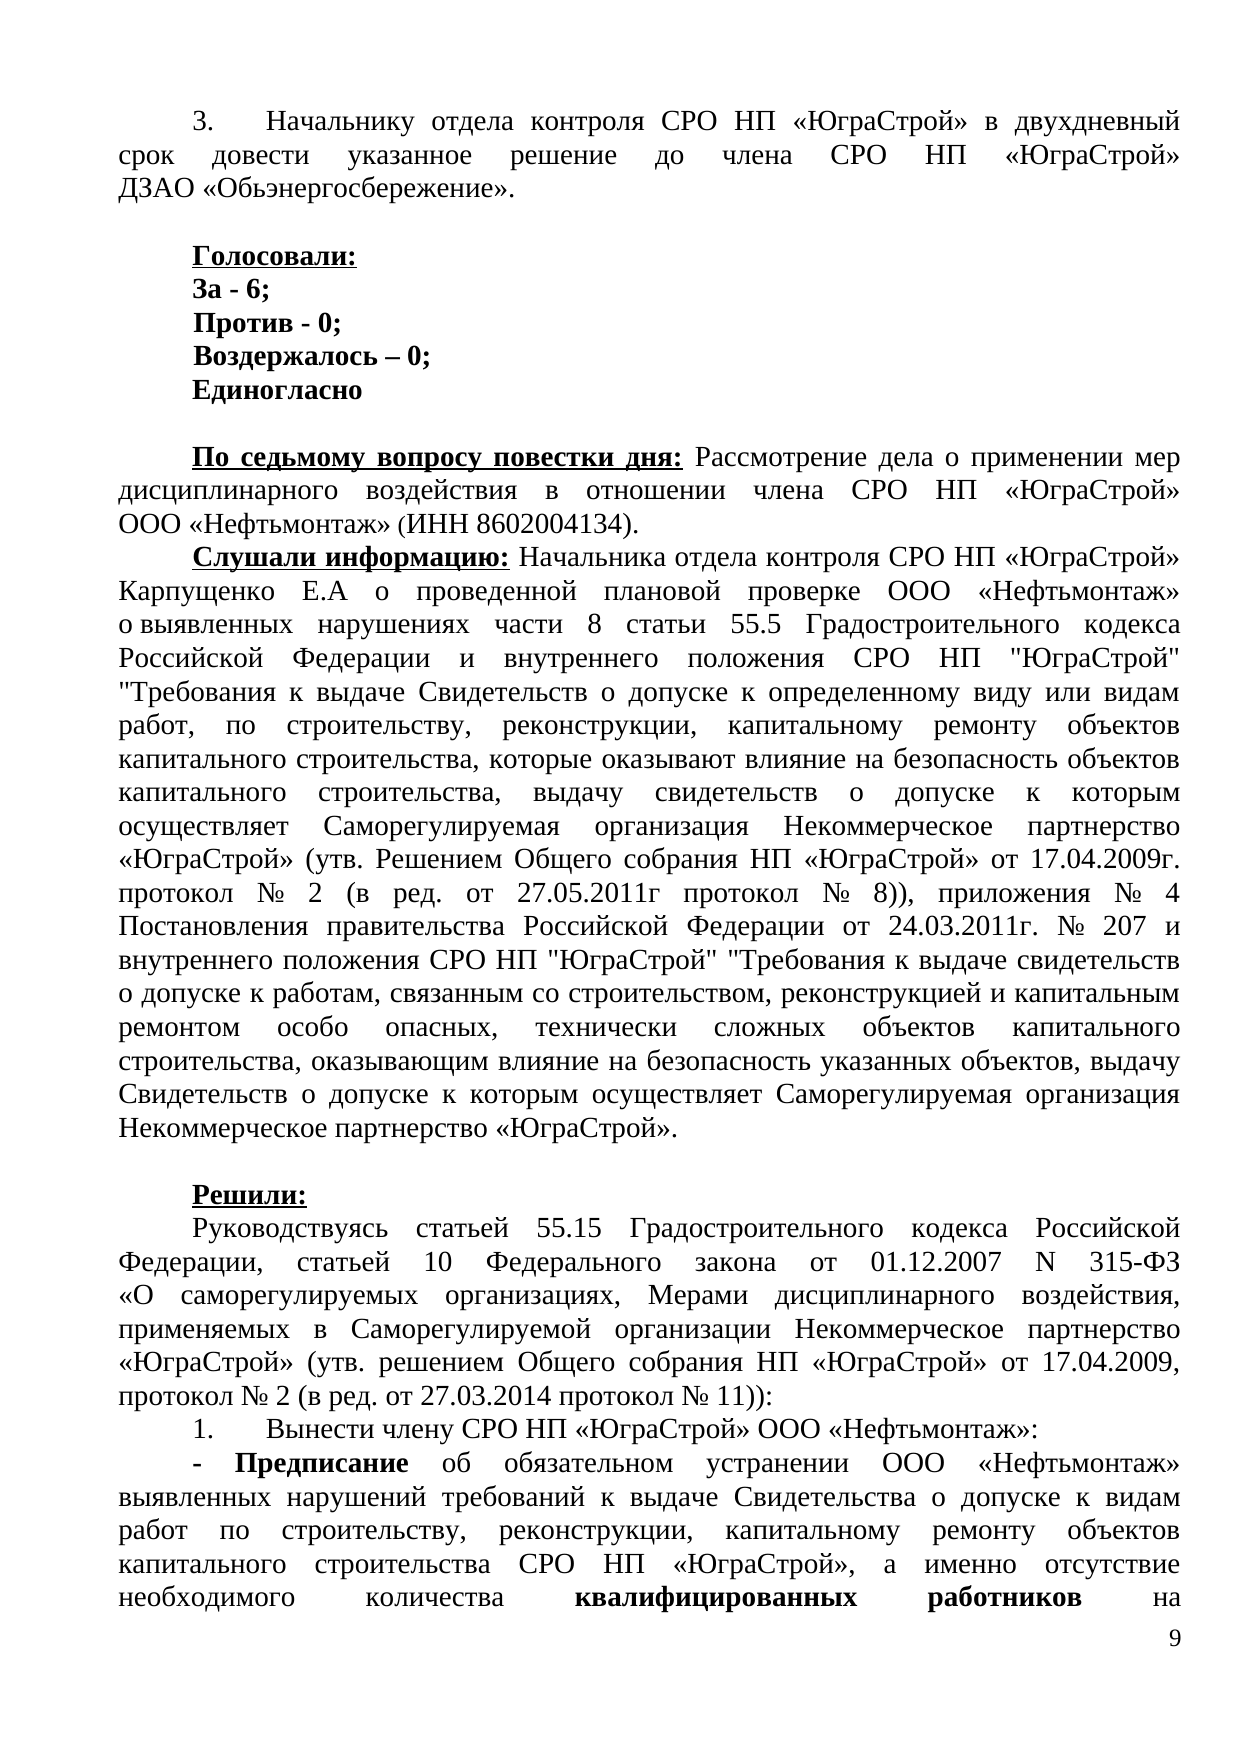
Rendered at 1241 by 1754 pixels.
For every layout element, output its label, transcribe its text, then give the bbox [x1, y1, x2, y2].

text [118, 1445, 1181, 1613]
text 3. Начальнику отдела контроля СРО НП «ЮграСтрой» в двухдневный срок довести указанное решение до члена СРО НП «ЮграСтрой» ДЗАО «Обьэнергосбережение». [118, 103, 1181, 204]
text Против - 0; [118, 305, 1181, 338]
text Руководствуясь статьей 55.15 Градостроительного кодекса Российской Федерации, статьей 10 Федерального закона от 01.12.2007 N 315-ФЗ «О саморегулируемых организациях, Мерами дисциплинарного воздействия, применяемых в Саморегулируемой организации Некоммерческое партнерство «ЮграСтрой» (утв. решением Общего собрания НП «ЮграСтрой» от 17.04.2009, протокол № 2 (в ред. от 27.03.2014 протокол № 11)): [118, 1210, 1181, 1412]
text Воздержалось – 0; [118, 338, 1181, 372]
text Единогласно [118, 372, 1181, 405]
text Голосовали: [118, 238, 1181, 271]
text За - 6; [118, 271, 1181, 305]
text Решили: [118, 1177, 1181, 1210]
text Слушали информацию: Начальника отдела контроля СРО НП «ЮграСтрой» Карпущенко Е.А о проведенной плановой проверке ООО «Нефтьмонтаж» о выявленных нарушениях части 8 статьи 55.5 Градостроительного кодекса Российской Федерации и внутреннего положения СРО НП "ЮграСтрой" "Требования к выдаче Свидетельств о допуске к определенному виду или видам работ, по строительству, реконструкции, капитальному ремонту объектов капитального строительства, которые оказывают влияние на безопасность объектов капитального строительства, выдачу свидетельств о допуске к которым осуществляет Саморегулируемая организация Некоммерческое партнерство «ЮграСтрой» (утв. Решением Общего собрания НП «ЮграСтрой» от 17.04.2009г. протокол № 2 (в ред. от 27.05.2011г протокол № 8)), приложения № 4 Постановления правительства Российской Федерации от 24.03.2011г. № 207 и внутреннего положения СРО НП "ЮграСтрой" "Требования к выдаче свидетельств о допуске к работам, связанным со строительством, реконструкцией и капитальным ремонтом особо опасных, технически сложных объектов капитального строительства, оказывающим влияние на безопасность указанных объектов, выдачу Свидетельств о допуске к которым осуществляет Саморегулируемая организация Некоммерческое партнерство «ЮграСтрой». [118, 539, 1181, 1143]
text 1. Вынести члену СРО НП «ЮграСтрой» ООО «Нефтьмонтаж»: [118, 1412, 1181, 1445]
text По седьмому вопросу повестки дня: Рассмотрение дела о применении мер дисциплинарного воздействия в отношении члена СРО НП «ЮграСтрой» ООО «Нефтьмонтаж» (ИНН 8602004134). [118, 439, 1181, 539]
